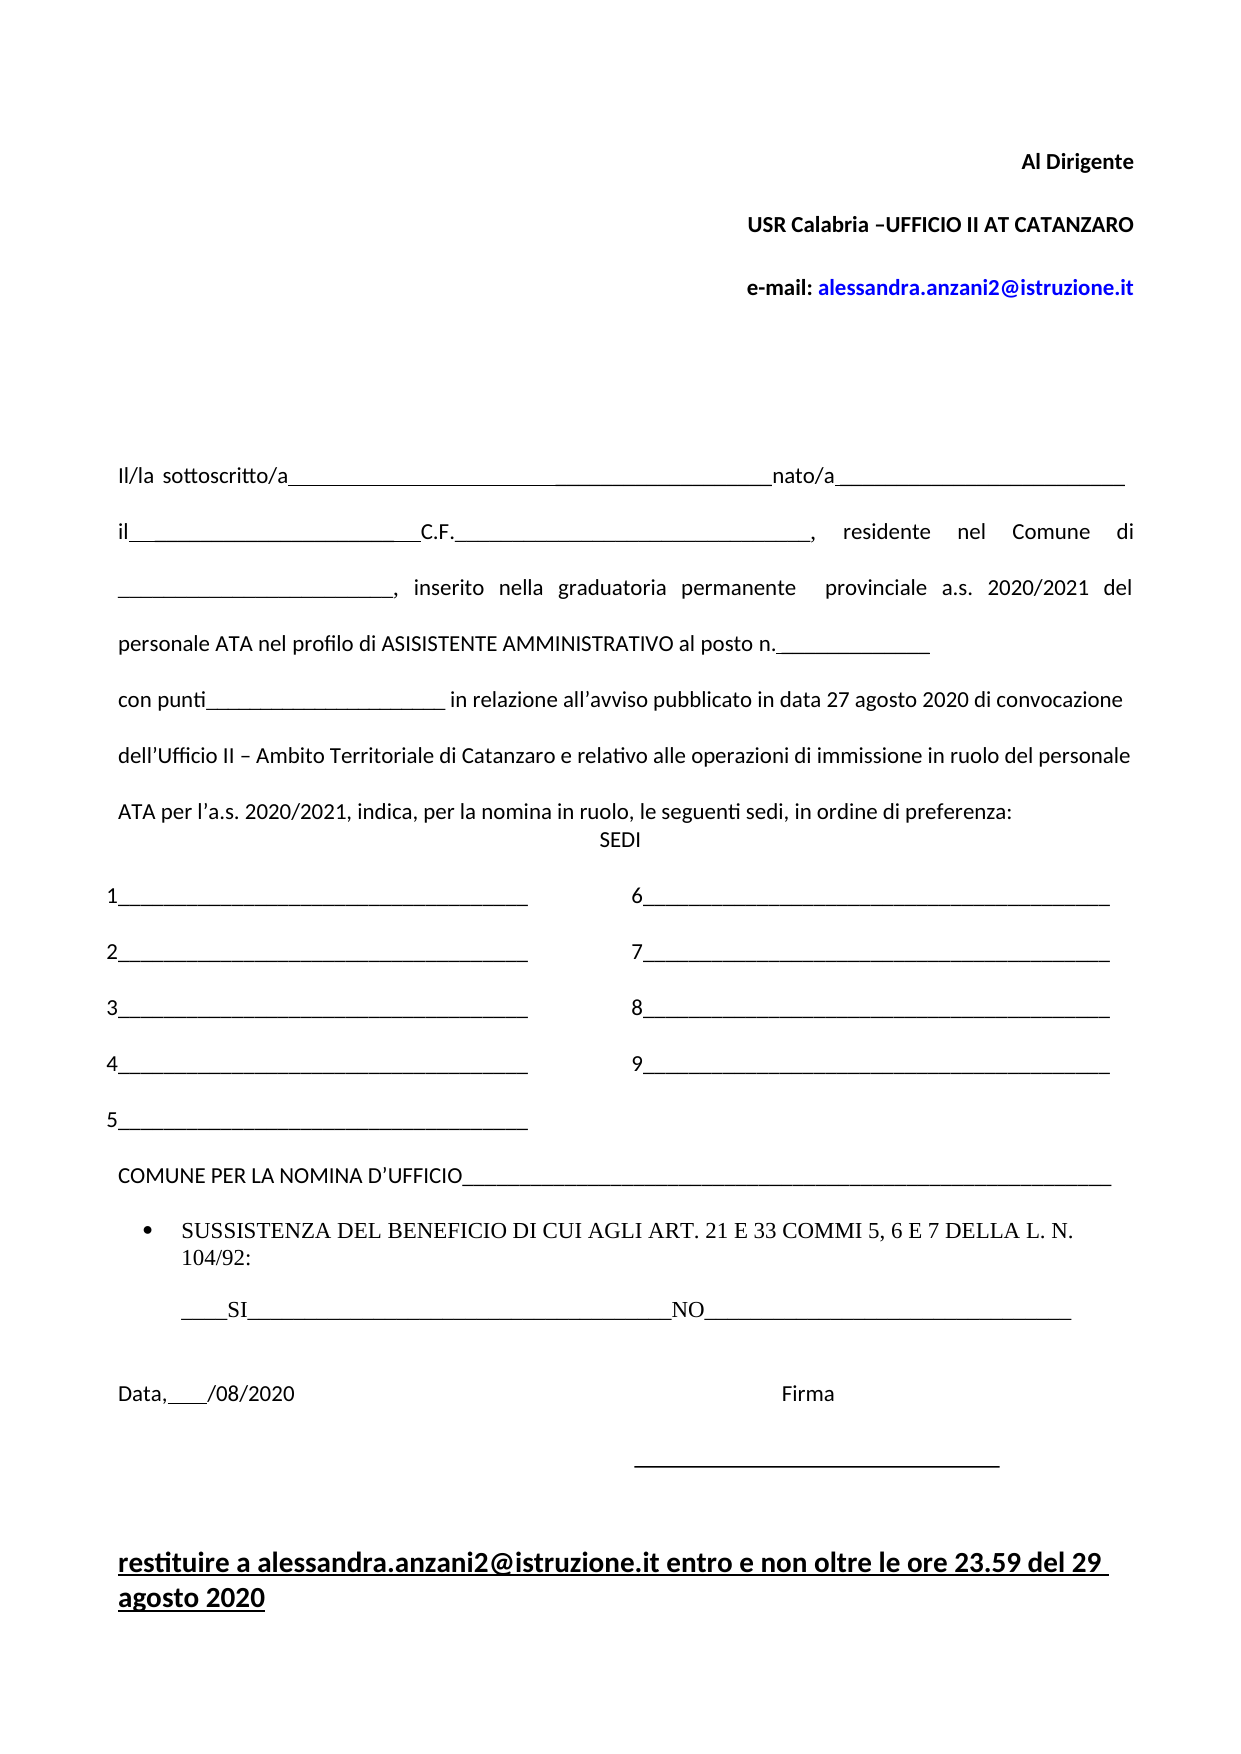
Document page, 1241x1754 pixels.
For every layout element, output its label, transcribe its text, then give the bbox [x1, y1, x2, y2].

text ATA per l’a.s. 2020/2021, indica, per la nomina in ruolo, le seguenti sedi, in ordine di preferenza: [118, 797, 1134, 825]
text ____SI_____________________________________NO________________________________ [181, 1296, 1134, 1323]
text Data, /08/2020 Firma [118, 1379, 1134, 1407]
list SUSSISTENZA DEL BENEFICIO DI CUI AGLI ART. 21 E 33 COMMI 5, 6 E 7 DELLA L. N. 104/92: [144, 1217, 1134, 1270]
text restituire a alessandra.anzani2@istruzione.it entro e non oltre le ore 23.59 del 29 agosto 2020 [118, 1544, 1134, 1615]
text Al Dirigente [106, 147, 1134, 175]
text Il/la sottoscritto/a ___________________nato/a _________________________ [118, 461, 1134, 489]
text il _____________________ C.F._______________________________, residente nel Comune di ________________________, inserito nella graduatoria permanente provinciale a.s. 2020/2021 del personale ATA nel profilo di ASISISTENTE AMMINISTRATIVO al posto n. _____________ [118, 517, 1134, 657]
text SEDI [106, 825, 1134, 853]
text 1____________________________________ 6_________________________________________ [106, 881, 1134, 909]
text con punti______________________ in relazione all’avviso pubblicato in data 27 agosto 2020 di convocazione [118, 685, 1134, 713]
text dell’Ufficio II – Ambito Territoriale di Catanzaro e relativo alle operazioni di immissione in ruolo del personale [118, 741, 1134, 769]
text 5____________________________________ [106, 1105, 1134, 1133]
text COMUNE PER LA NOMINA D’UFFICIO_________________________________________________________ [118, 1161, 1134, 1189]
text 2____________________________________ 7_________________________________________ [106, 937, 1134, 965]
text 4____________________________________ 9_________________________________________ [106, 1049, 1134, 1077]
text e-mail: alessandra.anzani2@istruzione.it [106, 273, 1134, 301]
text USR Calabria –UFFICIO II AT CATANZARO [106, 211, 1134, 238]
text 3____________________________________ 8_________________________________________ [106, 993, 1134, 1021]
